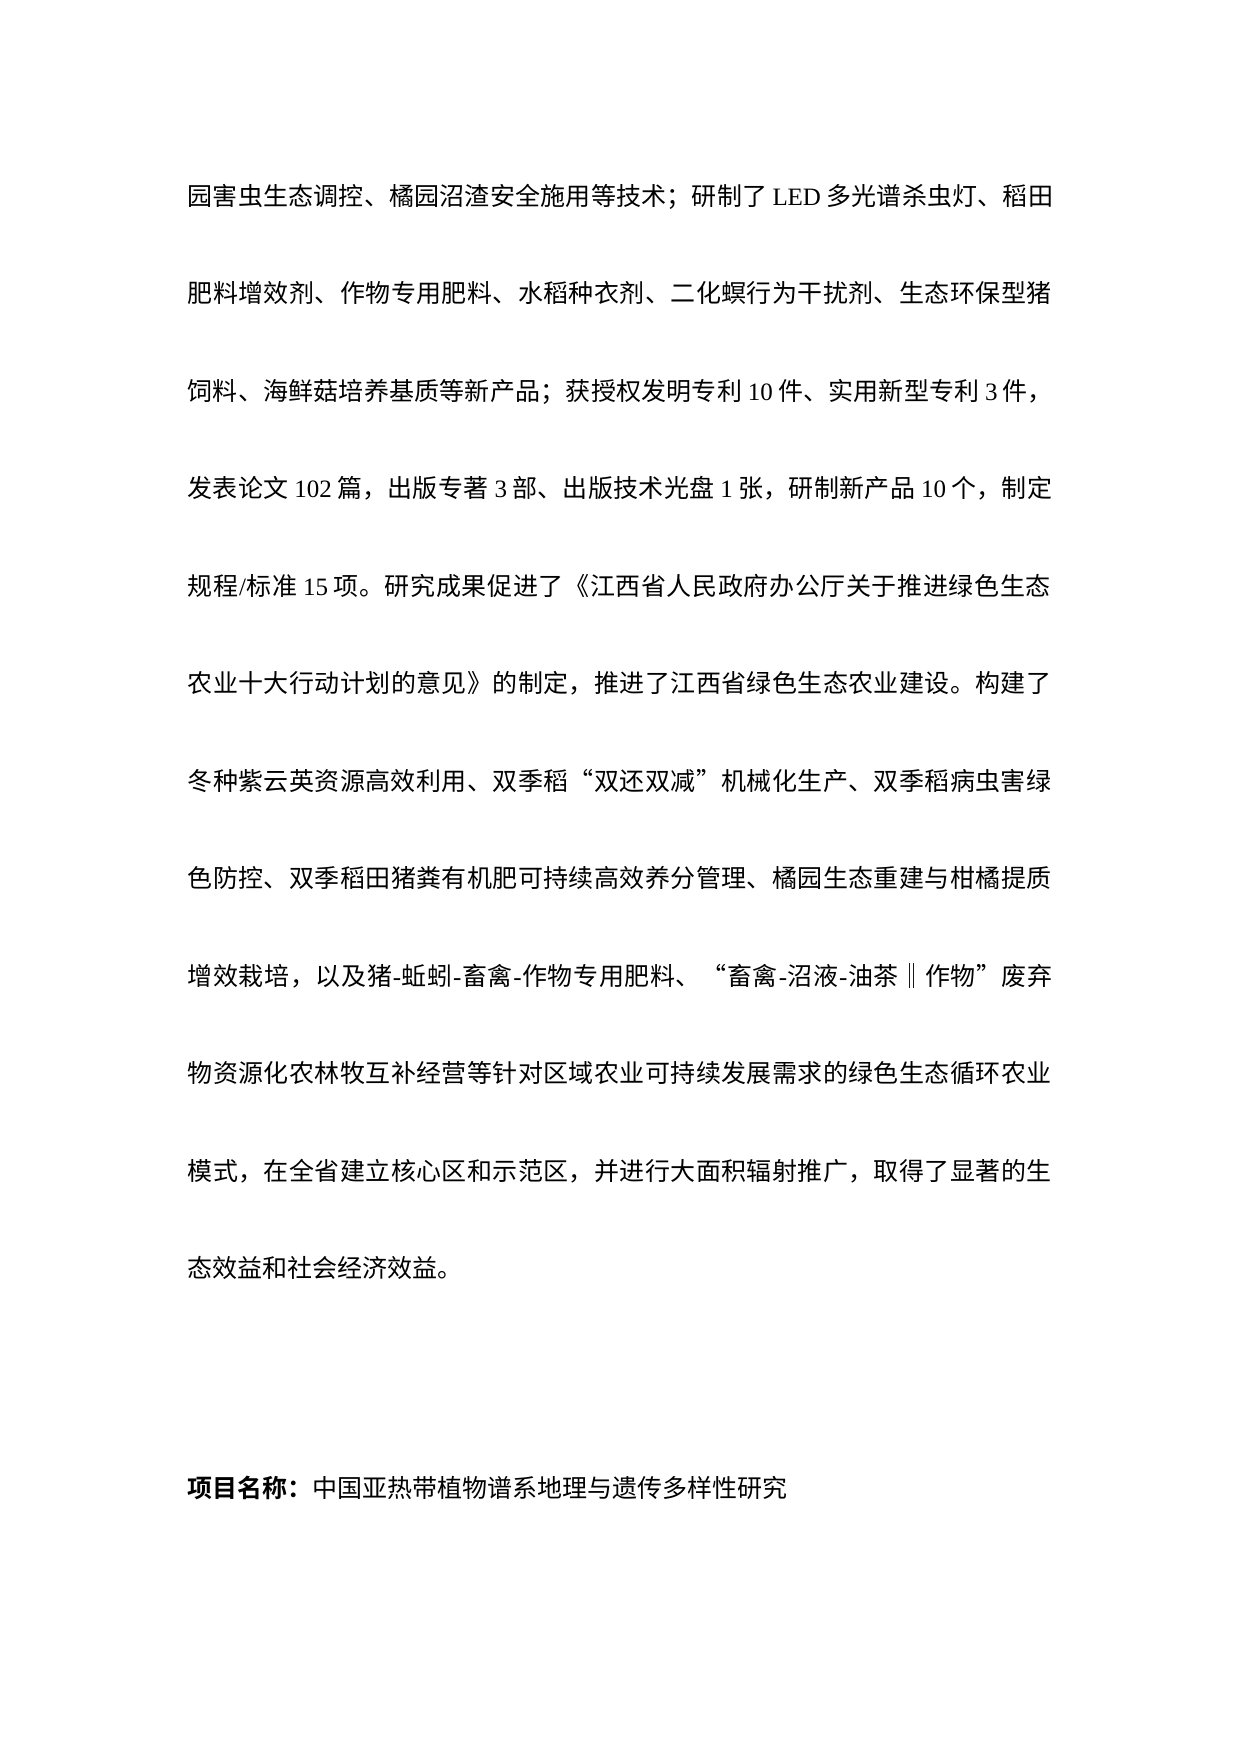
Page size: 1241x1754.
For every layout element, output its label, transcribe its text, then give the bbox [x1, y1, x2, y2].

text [187, 162, 1053, 1299]
text 项目名称：中国亚热带植物谱系地理与遗传多样性研究 [187, 1454, 1053, 1519]
